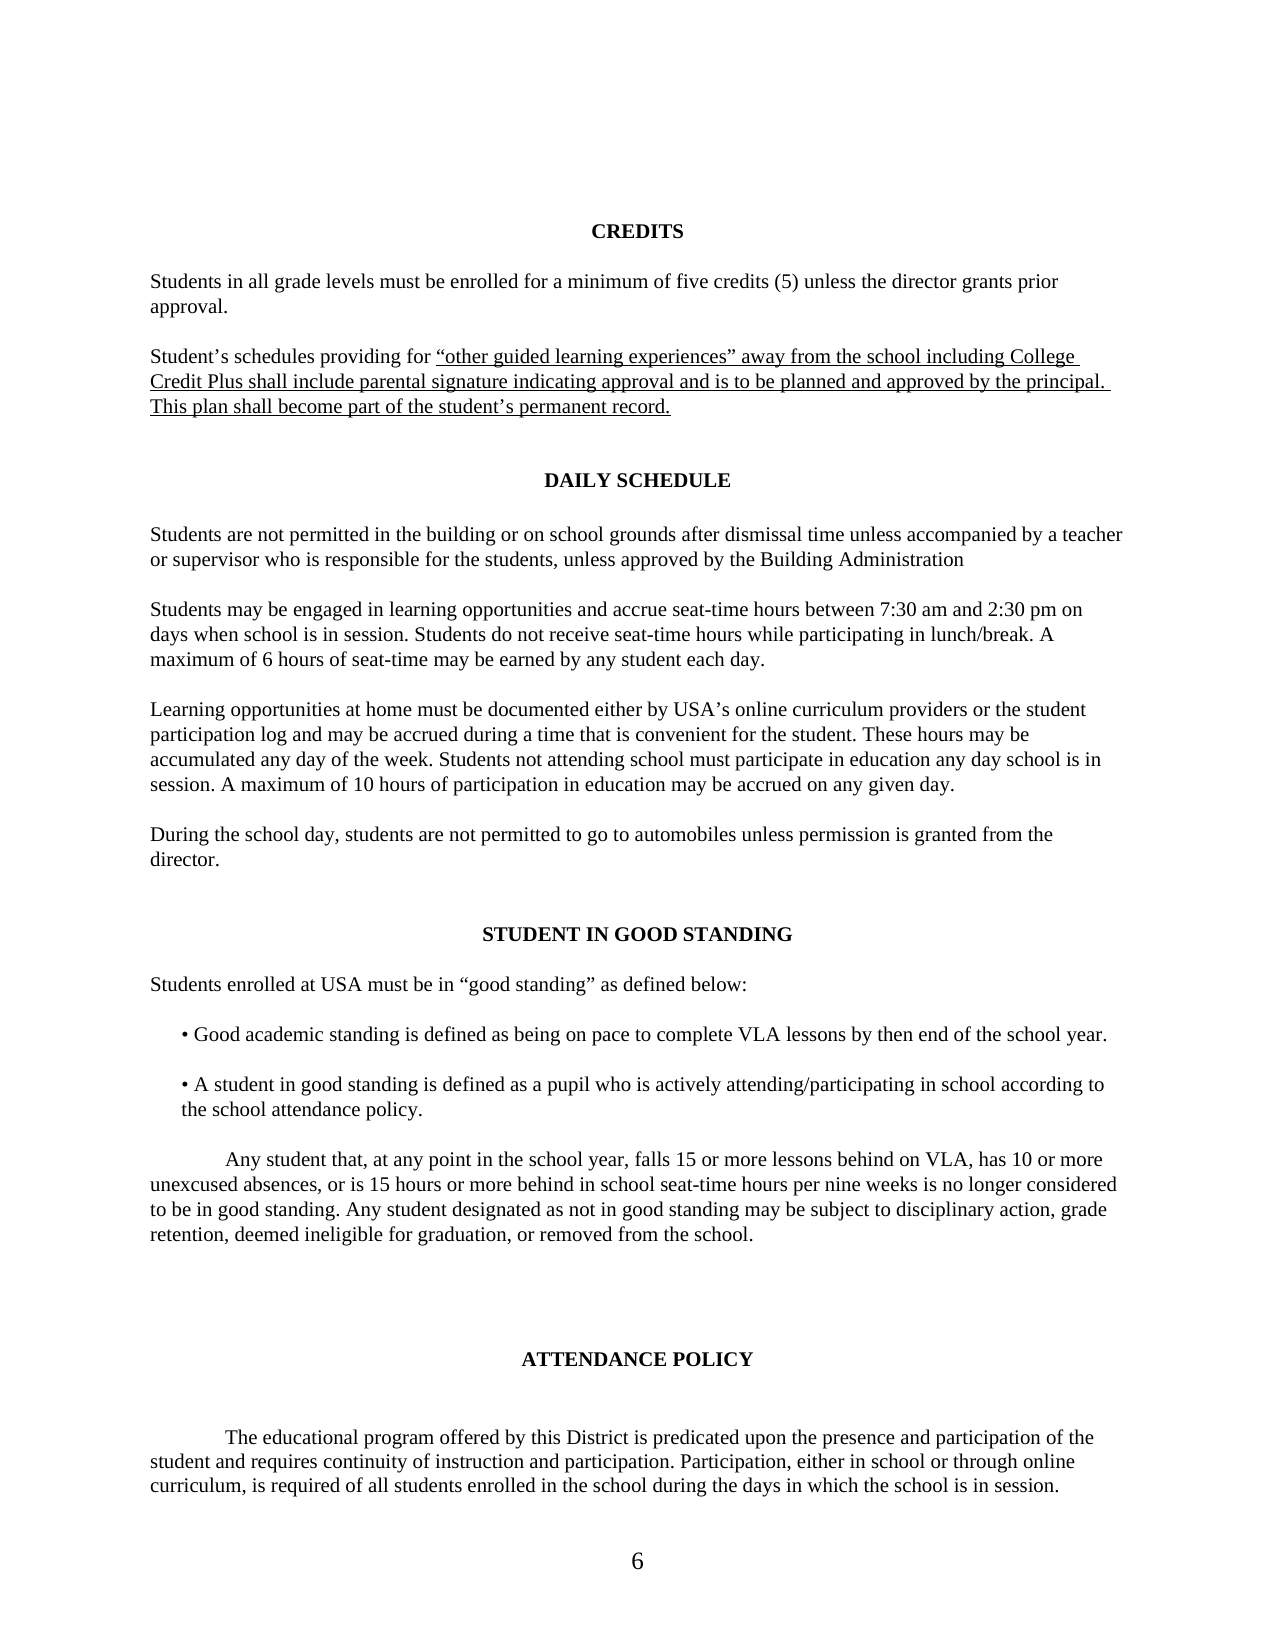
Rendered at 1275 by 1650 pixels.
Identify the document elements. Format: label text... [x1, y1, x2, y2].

text During the school day, students are not permitted to go to automobiles unless permission is granted from the director. [150, 821, 1125, 871]
subtitle DAILY SCHEDULE [150, 468, 1125, 492]
text Students enrolled at USA must be in “good standing” as defined below: [150, 971, 1125, 996]
text Student’s schedules providing for “other guided learning experiences” away from the school including College Credit Plus shall include parental signature indicating approval and is to be planned and approved by the principal. This plan shall become part of the student’s permanent record. [150, 343, 1125, 418]
text Students may be engaged in learning opportunities and accrue seat-time hours between 7:30 am and 2:30 pm on days when school is in session. Students do not receive seat-time hours while participating in lunch/break. A maximum of 6 hours of seat-time may be earned by any student each day. [150, 596, 1125, 671]
text Any student that, at any point in the school year, falls 15 or more lessons behind on VLA, has 10 or more unexcused absences, or is 15 hours or more behind in school seat-time hours per nine weeks is no longer considered to be in good standing. Any student designated as not in good standing may be subject to disciplinary action, grade retention, deemed ineligible for graduation, or removed from the school. [150, 1146, 1125, 1246]
text CREDITS [150, 219, 1125, 243]
text ATTENDANCE POLICY [150, 1346, 1125, 1371]
text • Good academic standing is defined as being on pace to complete VLA lessons by then end of the school year. [150, 1021, 1125, 1046]
text Students are not permitted in the building or on school grounds after dismissal time unless accompanied by a teacher or supervisor who is responsible for the students, unless approved by the Building Administration [150, 521, 1125, 571]
text STUDENT IN GOOD STANDING [150, 921, 1125, 946]
text Students in all grade levels must be enrolled for a minimum of five credits (5) unless the director grants prior approval. [150, 268, 1125, 318]
text • A student in good standing is defined as a pupil who is actively attending/participating in school according to the school attendance policy. [181, 1071, 1125, 1121]
text The educational program offered by this District is predicated upon the presence and participation of the student and requires continuity of instruction and participation. Participation, either in school or through online curriculum, is required of all students enrolled in the school during the days in which the school is in session. [150, 1425, 1125, 1497]
text Learning opportunities at home must be documented either by USA’s online curriculum providers or the student participation log and may be accrued during a time that is convenient for the student. These hours may be accumulated any day of the week. Students not attending school must participate in education any day school is in session. A maximum of 10 hours of participation in education may be accrued on any given day. [150, 696, 1125, 796]
